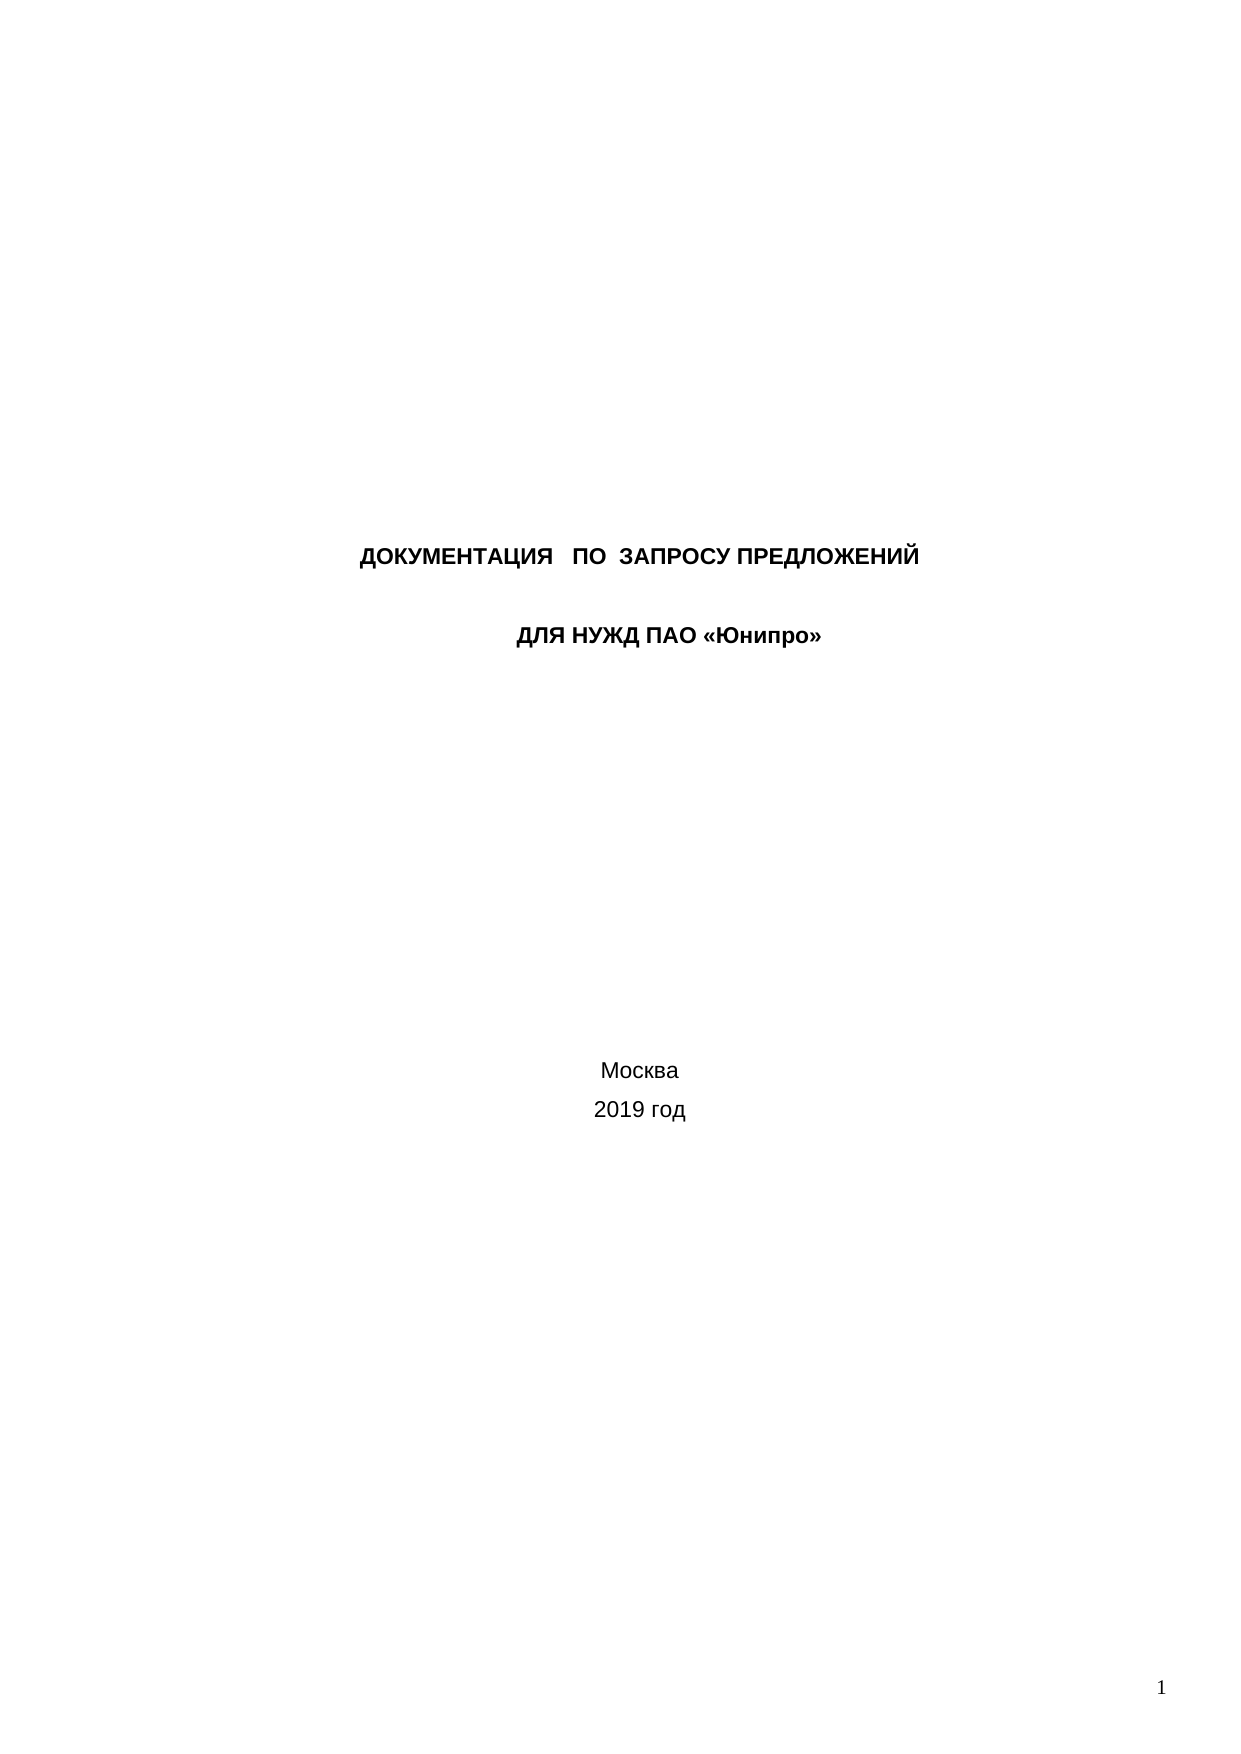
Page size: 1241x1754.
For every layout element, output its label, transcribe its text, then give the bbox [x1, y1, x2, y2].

text Москва 2019 год [112, 1057, 1167, 1123]
text ДЛЯ НУЖД ПАО «Юнипро» [112, 622, 1167, 648]
text ДОКУМЕНТАЦИЯ ПО ЗАПРОСУ ПРЕДЛОЖЕНИЙ [112, 543, 1167, 569]
